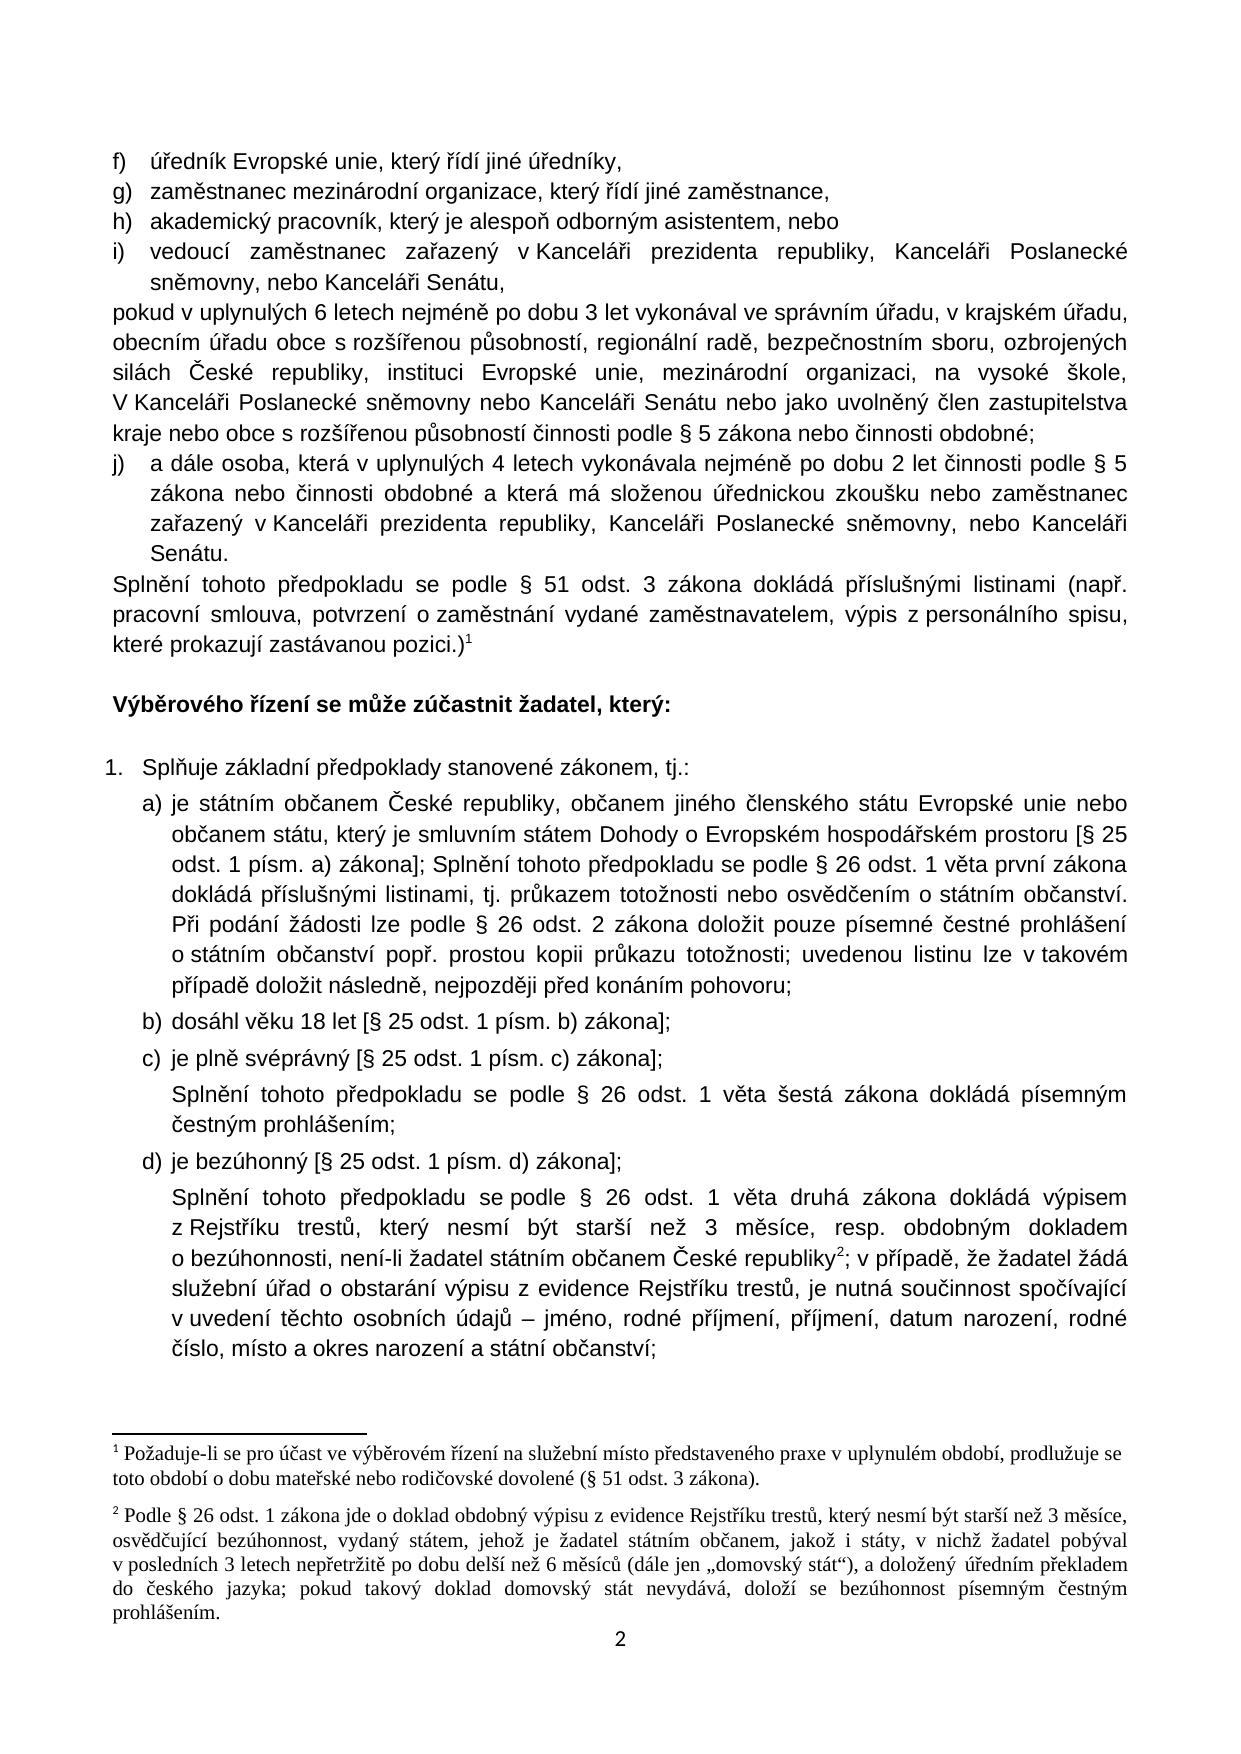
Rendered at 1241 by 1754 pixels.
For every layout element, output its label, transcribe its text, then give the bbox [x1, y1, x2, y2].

text pokud v uplynulých 6 letech nejméně po dobu 3 let vykonával ve správním úřadu, v krajském úřadu, obecním úřadu obce s rozšířenou působností, regionální radě, bezpečnostním sboru, ozbrojených silách České republiky, instituci Evropské unie, mezinárodní organizaci, na vysoké škole, V Kanceláři Poslanecké sněmovny nebo Kanceláři Senátu nebo jako uvolněný člen zastupitelstva kraje nebo obce s rozšířenou působností činnosti podle § 5 zákona nebo činnosti obdobné; [112, 299, 1128, 446]
list je bezúhonný [§ 25 odst. 1 písm. d) zákona]; [142, 1148, 1128, 1174]
list je plně svéprávný [§ 25 odst. 1 písm. c) zákona]; [142, 1044, 1128, 1071]
list Splňuje základní předpoklady stanovené zákonem, tj.: [104, 754, 1128, 780]
list je státním občanem České republiky, občanem jiného členského státu Evropské unie nebo občanem státu, který je smluvním státem Dohody o Evropském hospodářském prostoru [§ 25 odst. 1 písm. a) zákona]; Splnění tohoto předpokladu se podle § 26 odst. 1 věta první zákona dokládá příslušnými listinami, tj. průkazem totožnosti nebo osvědčením o státním občanství. Při podání žádosti lze podle § 26 odst. 2 zákona doložit pouze písemné čestné prohlášení o státním občanství popř. prostou kopii průkazu totožnosti; uvedenou listinu lze v takovém případě doložit následně, nejpozději před konáním pohovoru; [142, 790, 1128, 998]
list a dále osoba, která v uplynulých 4 letech vykonávala nejméně po dobu 2 let činnosti podle § 5 zákona nebo činnosti obdobné a která má složenou úřednickou zkoušku nebo zaměstnanec zařazený v Kanceláři prezidenta republiky, Kanceláři Poslanecké sněmovny, nebo Kanceláři Senátu. [112, 450, 1128, 567]
text Splnění tohoto předpokladu se podle § 26 odst. 1 věta druhá zákona dokládá výpisem z Rejstříku trestů, který nesmí být starší než 3 měsíce, resp. obdobným dokladem o bezúhonnosti, není-li žadatel státním občanem České republiky; v případě, že žadatel žádá služební úřad o obstarání výpisu z evidence Rejstříku trestů, je nutná součinnost spočívající v uvedení těchto osobních údajů – jméno, rodné příjmení, příjmení, datum narození, rodné číslo, místo a okres narození a státní občanství; [171, 1184, 1128, 1361]
list akademický pracovník, který je alespoň odborným asistentem, nebo [112, 208, 1128, 234]
list úředník Evropské unie, který řídí jiné úředníky, [112, 148, 1128, 174]
list dosáhl věku 18 let [§ 25 odst. 1 písm. b) zákona]; [142, 1008, 1128, 1034]
list zaměstnanec mezinárodní organizace, který řídí jiné zaměstnance, [112, 178, 1128, 204]
text Výběrového řízení se může zúčastnit žadatel, který: [112, 691, 1128, 718]
list vedoucí zaměstnanec zařazený v Kanceláři prezidenta republiky, Kanceláři Poslanecké sněmovny, nebo Kanceláři Senátu, [112, 238, 1128, 295]
text Splnění tohoto předpokladu se podle § 51 odst. 3 zákona dokládá příslušnými listinami (např. pracovní smlouva, potvrzení o zaměstnání vydané zaměstnavatelem, výpis z personálního spisu, které prokazují zastávanou pozici.) [112, 571, 1128, 657]
text Splnění tohoto předpokladu se podle § 26 odst. 1 věta šestá zákona dokládá písemným čestným prohlášením; [171, 1081, 1128, 1137]
